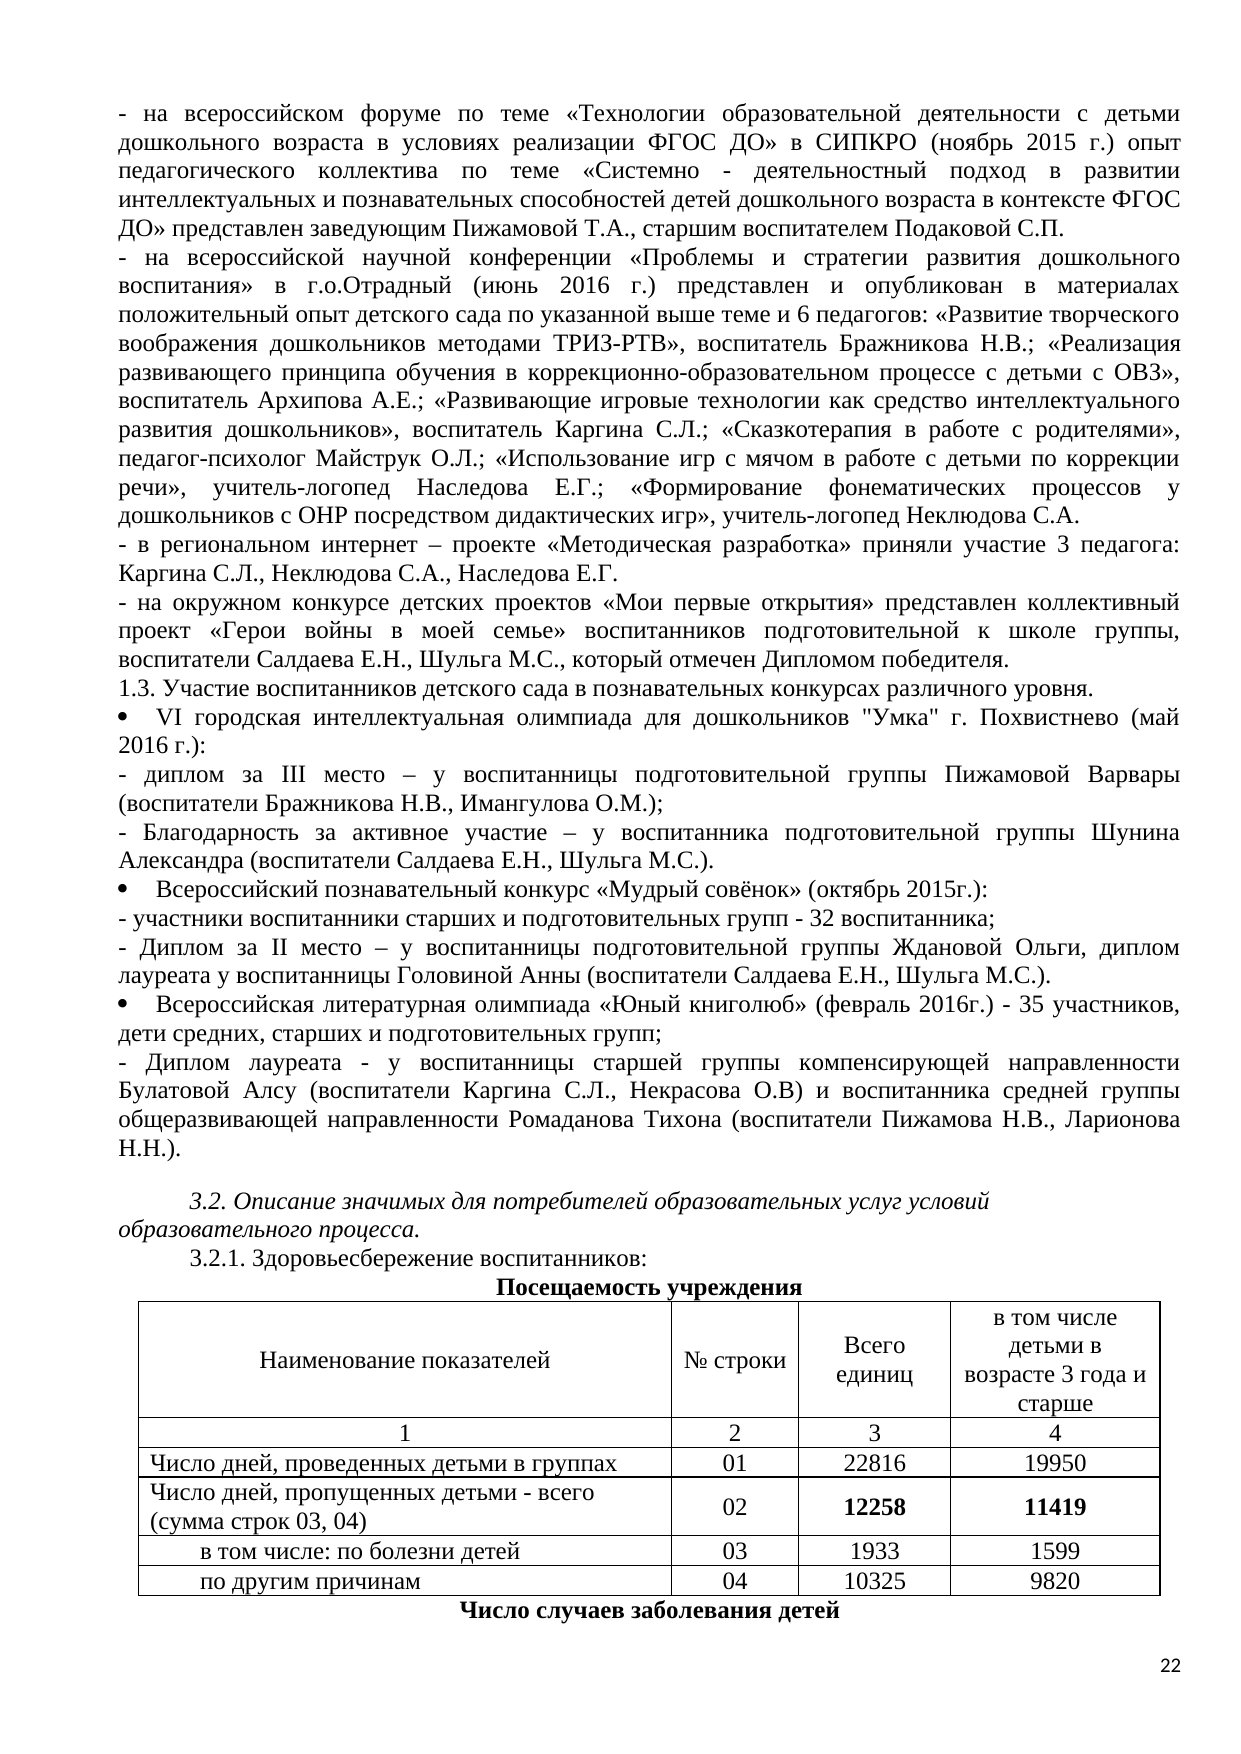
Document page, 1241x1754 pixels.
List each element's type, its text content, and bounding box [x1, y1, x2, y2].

table_cell Всего единиц [799, 1302, 950, 1417]
text - на всероссийском форуме по теме «Технологии образовательной деятельности с детьми дошкольного возраста в условиях реализации ФГОС ДО» в СИПКРО (ноябрь 2015 г.) опыт педагогического коллектива по теме «Системно - деятельностный подход в развитии интеллектуальных и познавательных способностей детей дошкольного возраста в контексте ФГОС ДО» представлен заведующим Пижамовой Т.А., старшим воспитателем Подаковой С.П. [118, 98, 1181, 242]
table_header Посещаемость учреждения [139, 1272, 1160, 1301]
list VI городская интеллектуальная олимпиада для дошкольников "Умка" г. Похвистнево (май 2016 г.): [118, 702, 1181, 759]
text - участники воспитанники старших и подготовительных групп - 32 воспитанника; [118, 903, 1181, 932]
text - в региональном интернет – проекте «Методическая разработка» приняли участие 3 педагога: Каргина С.Л., Неклюдова С.А., Наследова Е.Г. [118, 529, 1181, 587]
table_cell 4 [951, 1418, 1159, 1447]
text - на окружном конкурсе детских проектов «Мои первые открытия» представлен коллективный проект «Герои войны в моей семье» воспитанников подготовительной к школе группы, воспитатели Салдаева Е.Н., Шульга М.С., который отмечен Дипломом победителя. [118, 587, 1181, 673]
text 3.2.1. Здоровьесбережение воспитанников: [118, 1243, 1181, 1272]
list Всероссийский познавательный конкурс «Мудрый совёнок» (октябрь 2015г.): [118, 874, 1181, 903]
text - Диплом лауреата - у воспитанницы старшей группы компенсирующей направленности Булатовой Алсу (воспитатели Каргина С.Л., Некрасова О.В) и воспитанника средней группы общеразвивающей направленности Ромаданова Тихона (воспитатели Пижамова Н.В., Ларионова Н.Н.). [118, 1047, 1181, 1162]
table_cell 1933 [799, 1536, 950, 1565]
table_cell 22816 [799, 1448, 950, 1476]
text - на всероссийской научной конференции «Проблемы и стратегии развития дошкольного воспитания» в г.о.Отрадный (июнь 2016 г.) представлен и опубликован в материалах положительный опыт детского сада по указанной выше теме и 6 педагогов: «Развитие творческого воображения дошкольников методами ТРИЗ-РТВ», воспитатель Бражникова Н.В.; «Реализация развивающего принципа обучения в коррекционно-образовательном процессе с детьми с ОВЗ», воспитатель Архипова А.Е.; «Развивающие игровые технологии как средство интеллектуального развития дошкольников», воспитатель Каргина С.Л.; «Сказкотерапия в работе с родителями», педагог-психолог Майструк О.Л.; «Использование игр с мячом в работе с детьми по коррекции речи», учитель-логопед Наследова Е.Г.; «Формирование фонематических процессов у дошкольников с ОНР посредством дидактических игр», учитель-логопед Неклюдова С.А. [118, 242, 1181, 529]
table_cell 11419 [951, 1478, 1159, 1535]
text - Благодарность за активное участие – у воспитанника подготовительной группы Шунина Александра (воспитатели Салдаева Е.Н., Шульга М.С.). [118, 817, 1181, 874]
table_cell 12258 [799, 1478, 950, 1535]
table_cell по другим причинам [139, 1566, 671, 1594]
text - Диплом за II место – у воспитанницы подготовительной группы Ждановой Ольги, диплом лауреата у воспитанницы Головиной Анны (воспитатели Салдаева Е.Н., Шульга М.С.). [118, 932, 1181, 989]
text - диплом за III место – у воспитанницы подготовительной группы Пижамовой Варвары (воспитатели Бражникова Н.В., Имангулова О.М.); [118, 759, 1181, 817]
table_cell № строки [672, 1302, 798, 1417]
table_cell 02 [672, 1478, 798, 1535]
table_cell 1599 [951, 1536, 1159, 1565]
text 3.2. Описание значимых для потребителей образовательных услуг условий образовательного процесса. [118, 1186, 1181, 1243]
table_cell Число дней, пропущенных детьми - всего (сумма строк 03, 04) [139, 1478, 671, 1535]
table_cell Число случаев заболевания детей [139, 1596, 1161, 1624]
table_cell 9820 [951, 1566, 1159, 1594]
table_cell 04 [672, 1566, 798, 1594]
table_cell Наименование показателей [139, 1302, 671, 1417]
table_cell 19950 [951, 1448, 1159, 1476]
table_cell Число дней, проведенных детьми в группах [139, 1448, 671, 1476]
table_cell 3 [799, 1418, 950, 1447]
table_cell 01 [672, 1448, 798, 1476]
text 1.3. Участие воспитанников детского сада в познавательных конкурсах различного уровня. [118, 673, 1181, 702]
table_cell 10325 [799, 1566, 950, 1594]
list Всероссийская литературная олимпиада «Юный книголюб» (февраль 2016г.) - 35 участников, дети средних, старших и подготовительных групп; [118, 989, 1181, 1047]
table_cell в том числе: по болезни детей [139, 1536, 671, 1565]
table_cell в том числе детьми в возрасте 3 года и старше [951, 1302, 1159, 1417]
table_cell 03 [672, 1536, 798, 1565]
table_cell 2 [672, 1418, 798, 1447]
table_cell 1 [139, 1418, 671, 1447]
